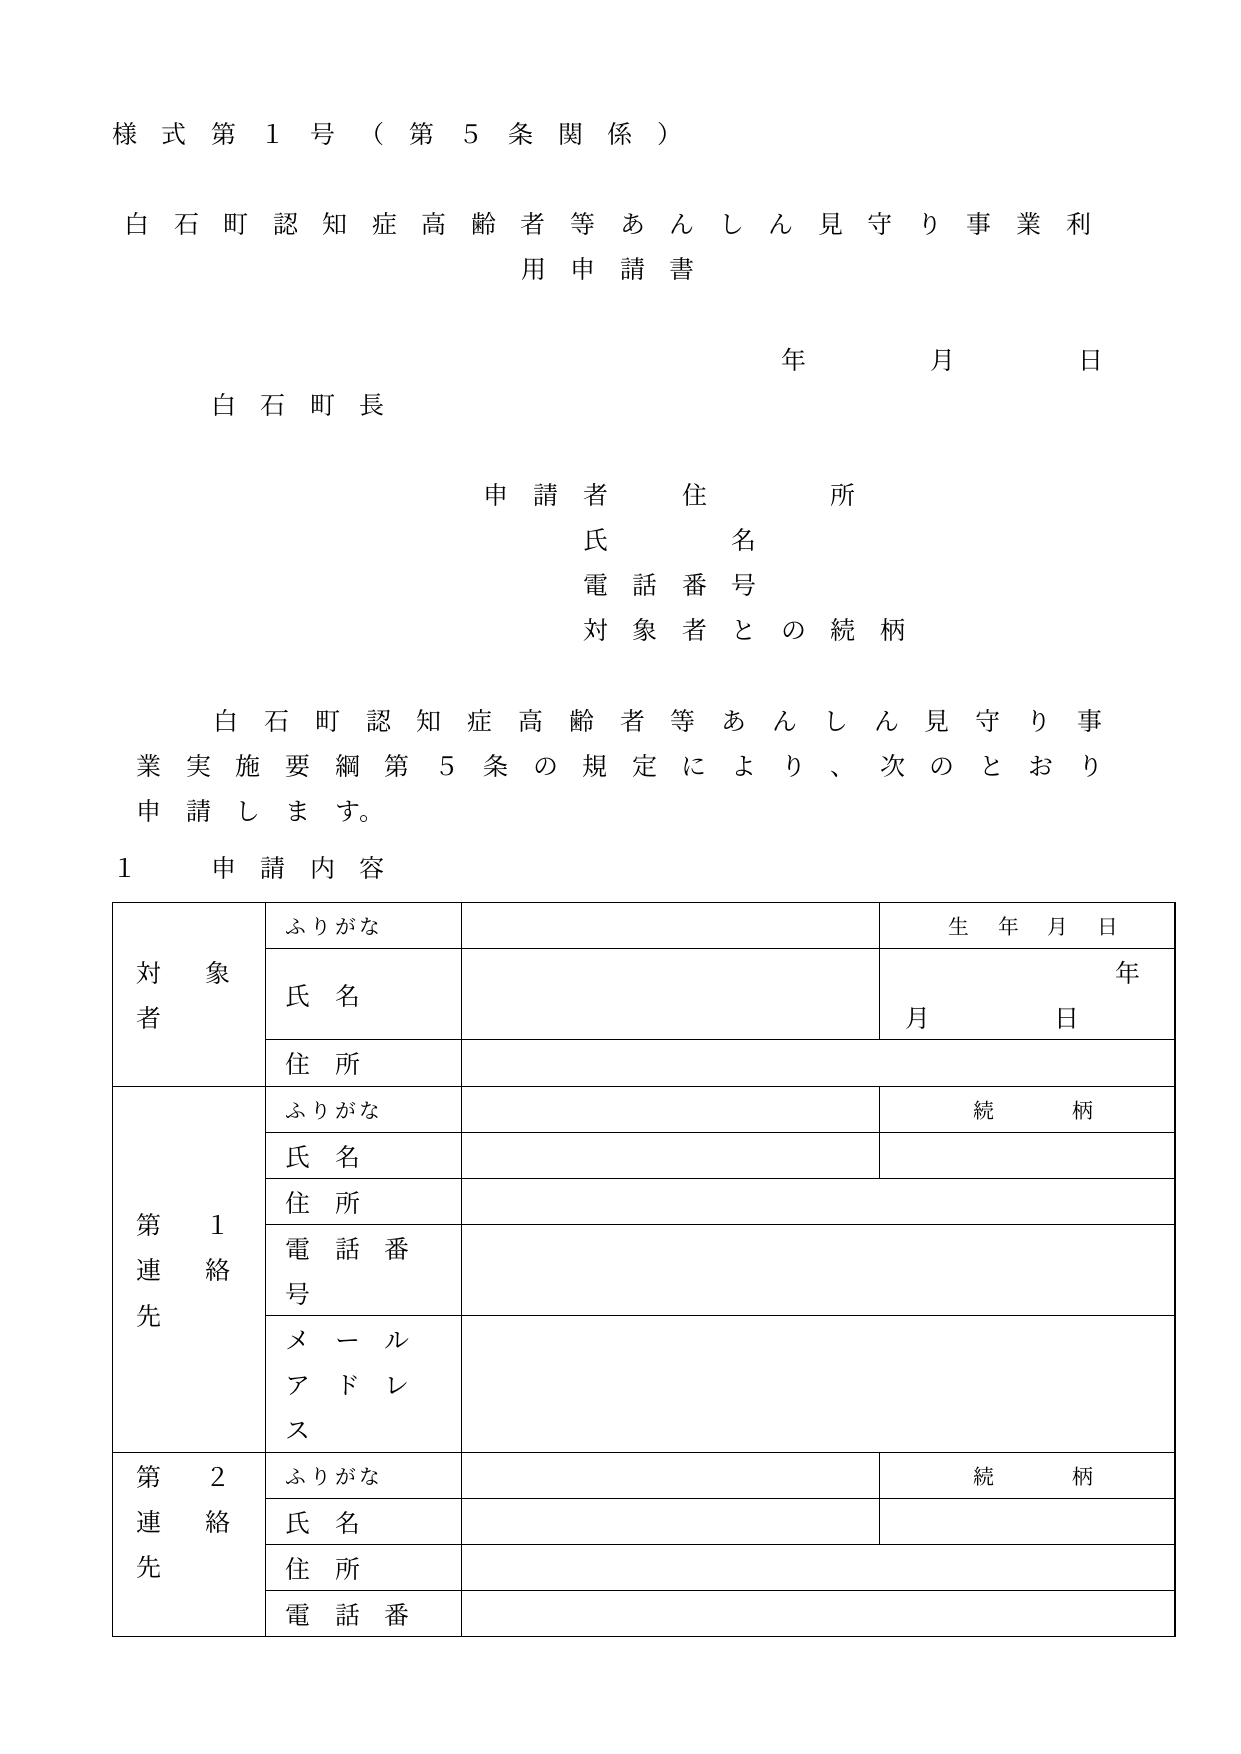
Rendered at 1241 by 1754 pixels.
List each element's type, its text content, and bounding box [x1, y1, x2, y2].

table_cell 第１連絡先 [113, 1087, 265, 1452]
text 白石町認知症高齢者等あんしん見守り事業利用申請書 [112, 200, 1128, 291]
text １ 申請内容 [112, 844, 1128, 889]
text 対象者との続柄 [112, 606, 1128, 651]
table_cell 住所 [266, 1545, 461, 1590]
table_cell 氏名 [266, 949, 461, 1039]
table_cell [462, 1499, 879, 1544]
table_cell [462, 1453, 879, 1498]
table_cell 続 柄 [880, 1087, 1174, 1132]
text 氏 名 [112, 516, 1137, 561]
table_cell [880, 1499, 1174, 1544]
table_cell [462, 1316, 1174, 1452]
table_cell ふりがな [266, 1453, 461, 1498]
table_cell 電話番号 [266, 1591, 461, 1636]
table_header [462, 903, 879, 948]
table_cell [462, 1179, 1174, 1224]
table_cell 氏名 [266, 1133, 461, 1178]
table_cell [462, 1545, 1174, 1590]
table_cell [462, 1087, 879, 1132]
table_header 対象者 [113, 903, 265, 1086]
table_cell 年 月 日 [880, 949, 1174, 1039]
table_cell [462, 1225, 1174, 1315]
table_cell 電話番号 [266, 1225, 461, 1315]
table_cell 第２連絡先 [113, 1453, 265, 1636]
table_header ふりがな [266, 903, 461, 948]
text 電話番号 [112, 561, 1019, 606]
table_cell メールアドレス [266, 1316, 461, 1452]
table_cell 続 柄 [880, 1453, 1174, 1498]
table_cell 住所 [266, 1040, 461, 1086]
text 白石町長 [112, 381, 1128, 426]
table_cell [462, 1040, 1174, 1086]
table_cell [880, 1133, 1174, 1178]
table_cell 住所 [266, 1179, 461, 1224]
text 白石町認知症高齢者等あんしん見守り事業実施要綱第５条の規定により、次のとおり申請します。 [112, 697, 1128, 832]
text 年 月 日 [112, 336, 1128, 381]
table_header 生 年 月 日 [880, 903, 1174, 948]
table_cell ふりがな [266, 1087, 461, 1132]
text 申請者 住 所 [112, 471, 1019, 516]
table_cell [462, 949, 879, 1039]
text 様式第１号（第５条関係） [112, 110, 1128, 155]
table_cell 氏名 [266, 1499, 461, 1544]
table_cell [462, 1133, 879, 1178]
table_cell [462, 1591, 1174, 1636]
